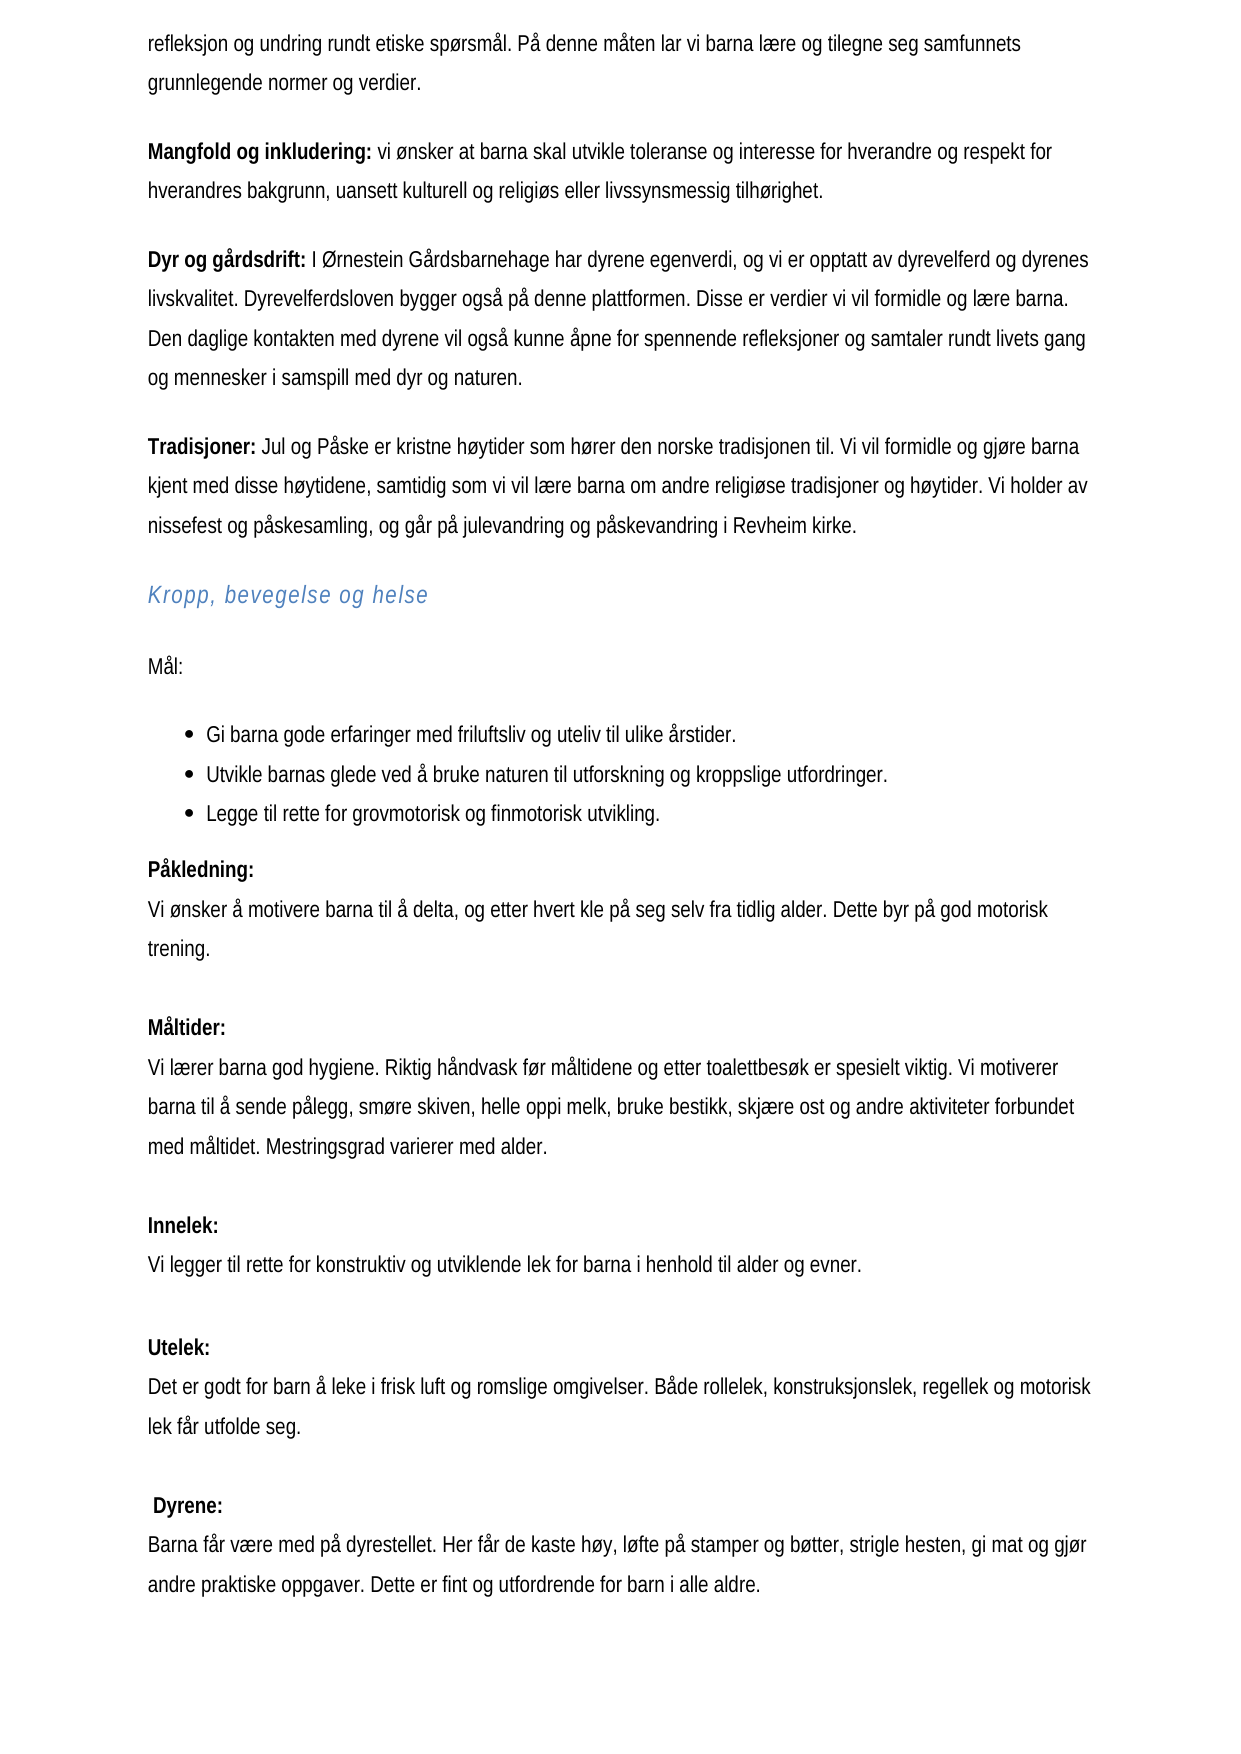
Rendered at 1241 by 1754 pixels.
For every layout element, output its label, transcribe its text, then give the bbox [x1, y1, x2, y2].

text Dyrene: [148, 1492, 1093, 1518]
list Legge til rette for grovmotorisk og finmotorisk utvikling. [185, 800, 1093, 827]
text Vi legger til rette for konstruktiv og utviklende lek for barna i henhold til alder og evner. [148, 1251, 1093, 1277]
text Vi lærer barna god hygiene. Riktig håndvask før måltidene og etter toalettbesøk er spesielt viktig. Vi motiverer barna til å sende pålegg, smøre skiven, helle oppi melk, bruke bestikk, skjære ost og andre aktiviteter forbundet med måltidet. Mestringsgrad varierer med alder. [148, 1054, 1093, 1159]
text Vi ønsker å motivere barna til å delta, og etter hvert kle på seg selv fra tidlig alder. Dette byr på god motorisk trening. [148, 896, 1093, 962]
text Mål: [148, 653, 1093, 679]
text Innelek: [148, 1212, 1093, 1238]
text Tradisjoner: Jul og Påske er kristne høytider som hører den norske tradisjonen til. Vi vil formidle og gjøre barna kjent med disse høytidene, samtidig som vi vil lære barna om andre religiøse tradisjoner og høytider. Vi holder av nissefest og påskesamling, og går på julevandring og påskevandring i Revheim kirke. [148, 433, 1093, 538]
text Det er godt for barn å leke i frisk luft og romslige omgivelser. Både rollelek, konstruksjonslek, regellek og motorisk lek får utfolde seg. [148, 1373, 1093, 1439]
text Barna får være med på dyrestellet. Her får de kaste høy, løfte på stamper og bøtter, strigle hesten, gi mat og gjør andre praktiske oppgaver. Dette er fint og utfordrende for barn i alle aldre. [148, 1531, 1093, 1597]
text Påkledning: [148, 856, 1093, 883]
text Dyr og gårdsdrift: I Ørnestein Gårdsbarnehage har dyrene egenverdi, og vi er opptatt av dyrevelferd og dyrenes livskvalitet. Dyrevelferdsloven bygger også på denne plattformen. Disse er verdier vi vil formidle og lære barna. Den daglige kontakten med dyrene vil også kunne åpne for spennende refleksjoner og samtaler rundt livets gang og mennesker i samspill med dyr og naturen. [148, 246, 1093, 391]
list Utvikle barnas glede ved å bruke naturen til utforskning og kroppslige utfordringer. [185, 761, 1093, 787]
text Måltider: [148, 1014, 1093, 1041]
subtitle Kropp, bevegelse og helse [148, 581, 1093, 609]
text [148, 29, 1093, 95]
list Gi barna gode erfaringer med friluftsliv og uteliv til ulike årstider. [185, 721, 1093, 748]
text Utelek: [148, 1334, 1093, 1360]
text Mangfold og inkludering: vi ønsker at barna skal utvikle toleranse og interesse for hverandre og respekt for hverandres bakgrunn, uansett kulturell og religiøs eller livssynsmessig tilhørighet. [148, 138, 1093, 203]
